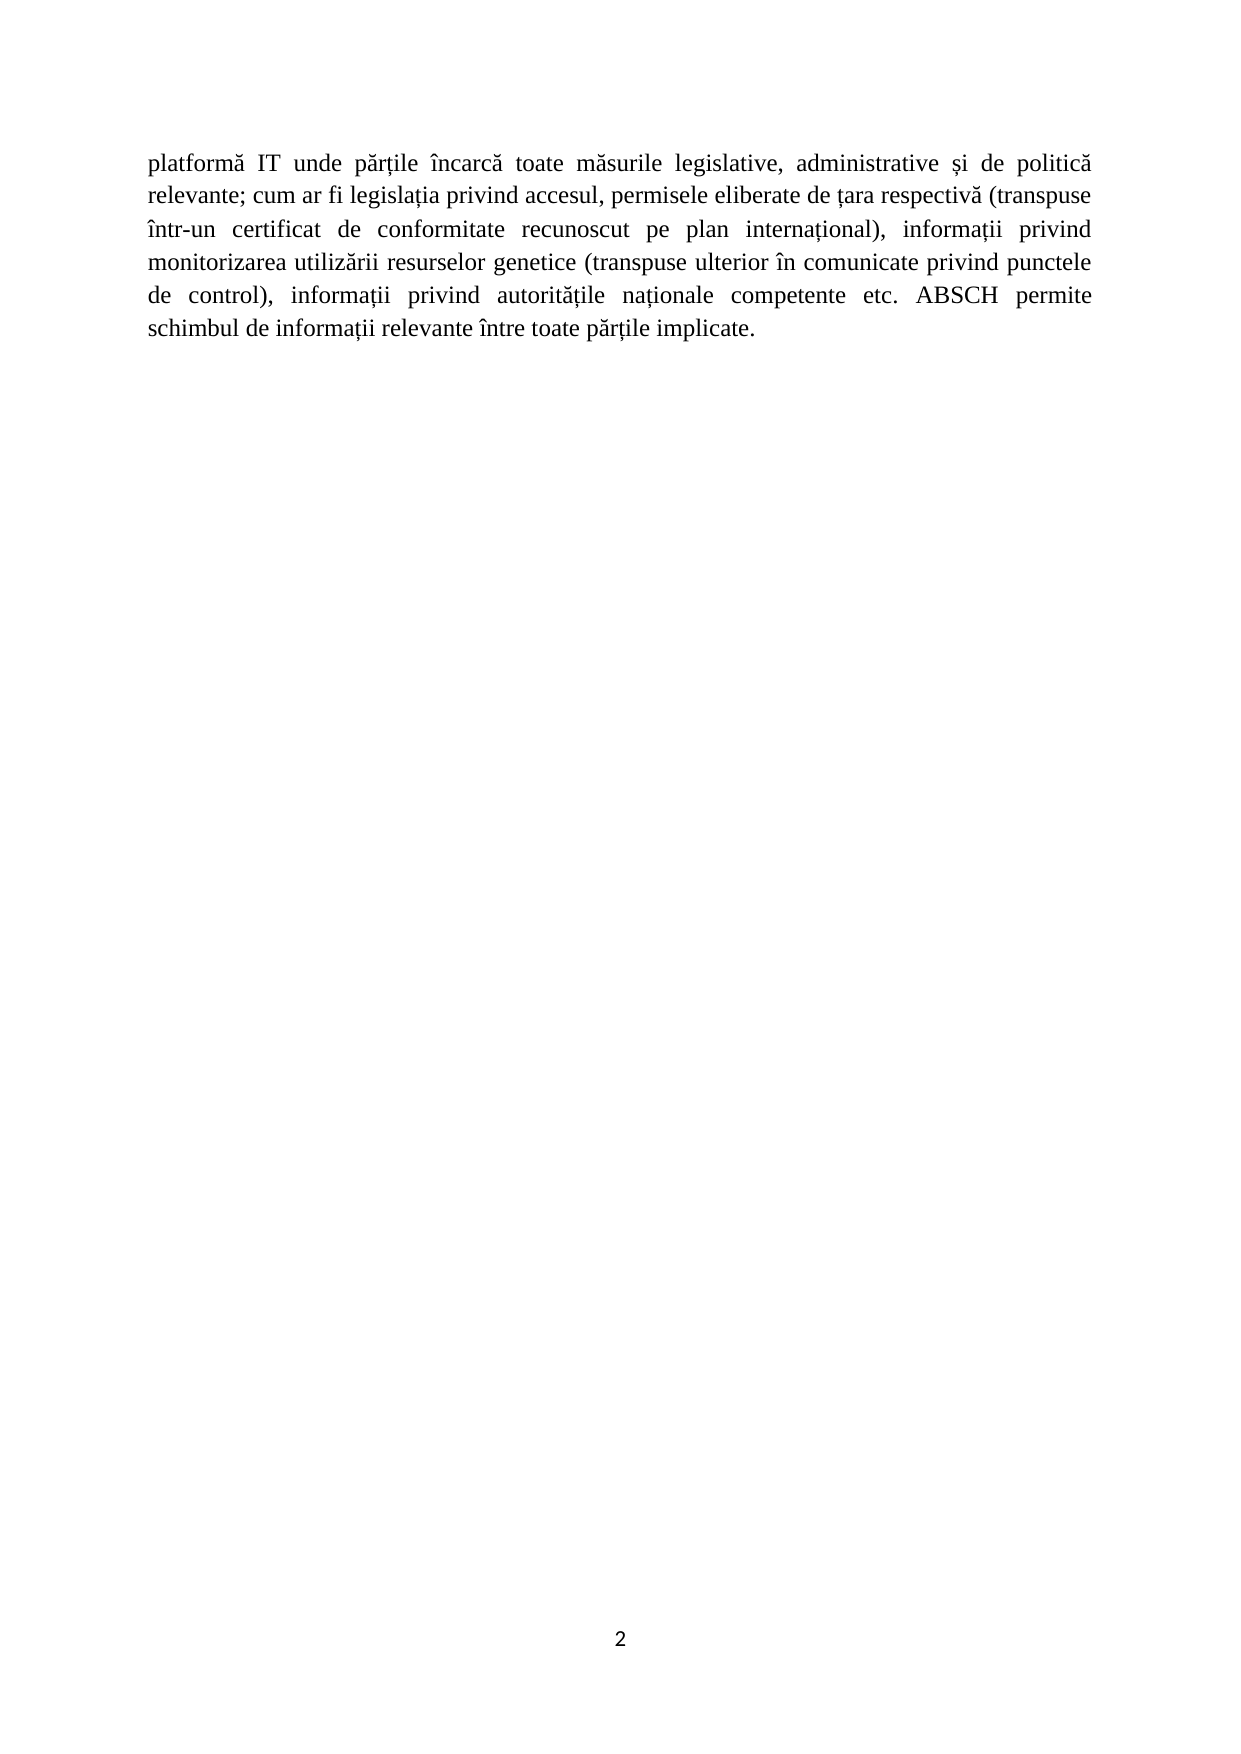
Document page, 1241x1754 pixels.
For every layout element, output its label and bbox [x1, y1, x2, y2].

text [148, 148, 1093, 341]
